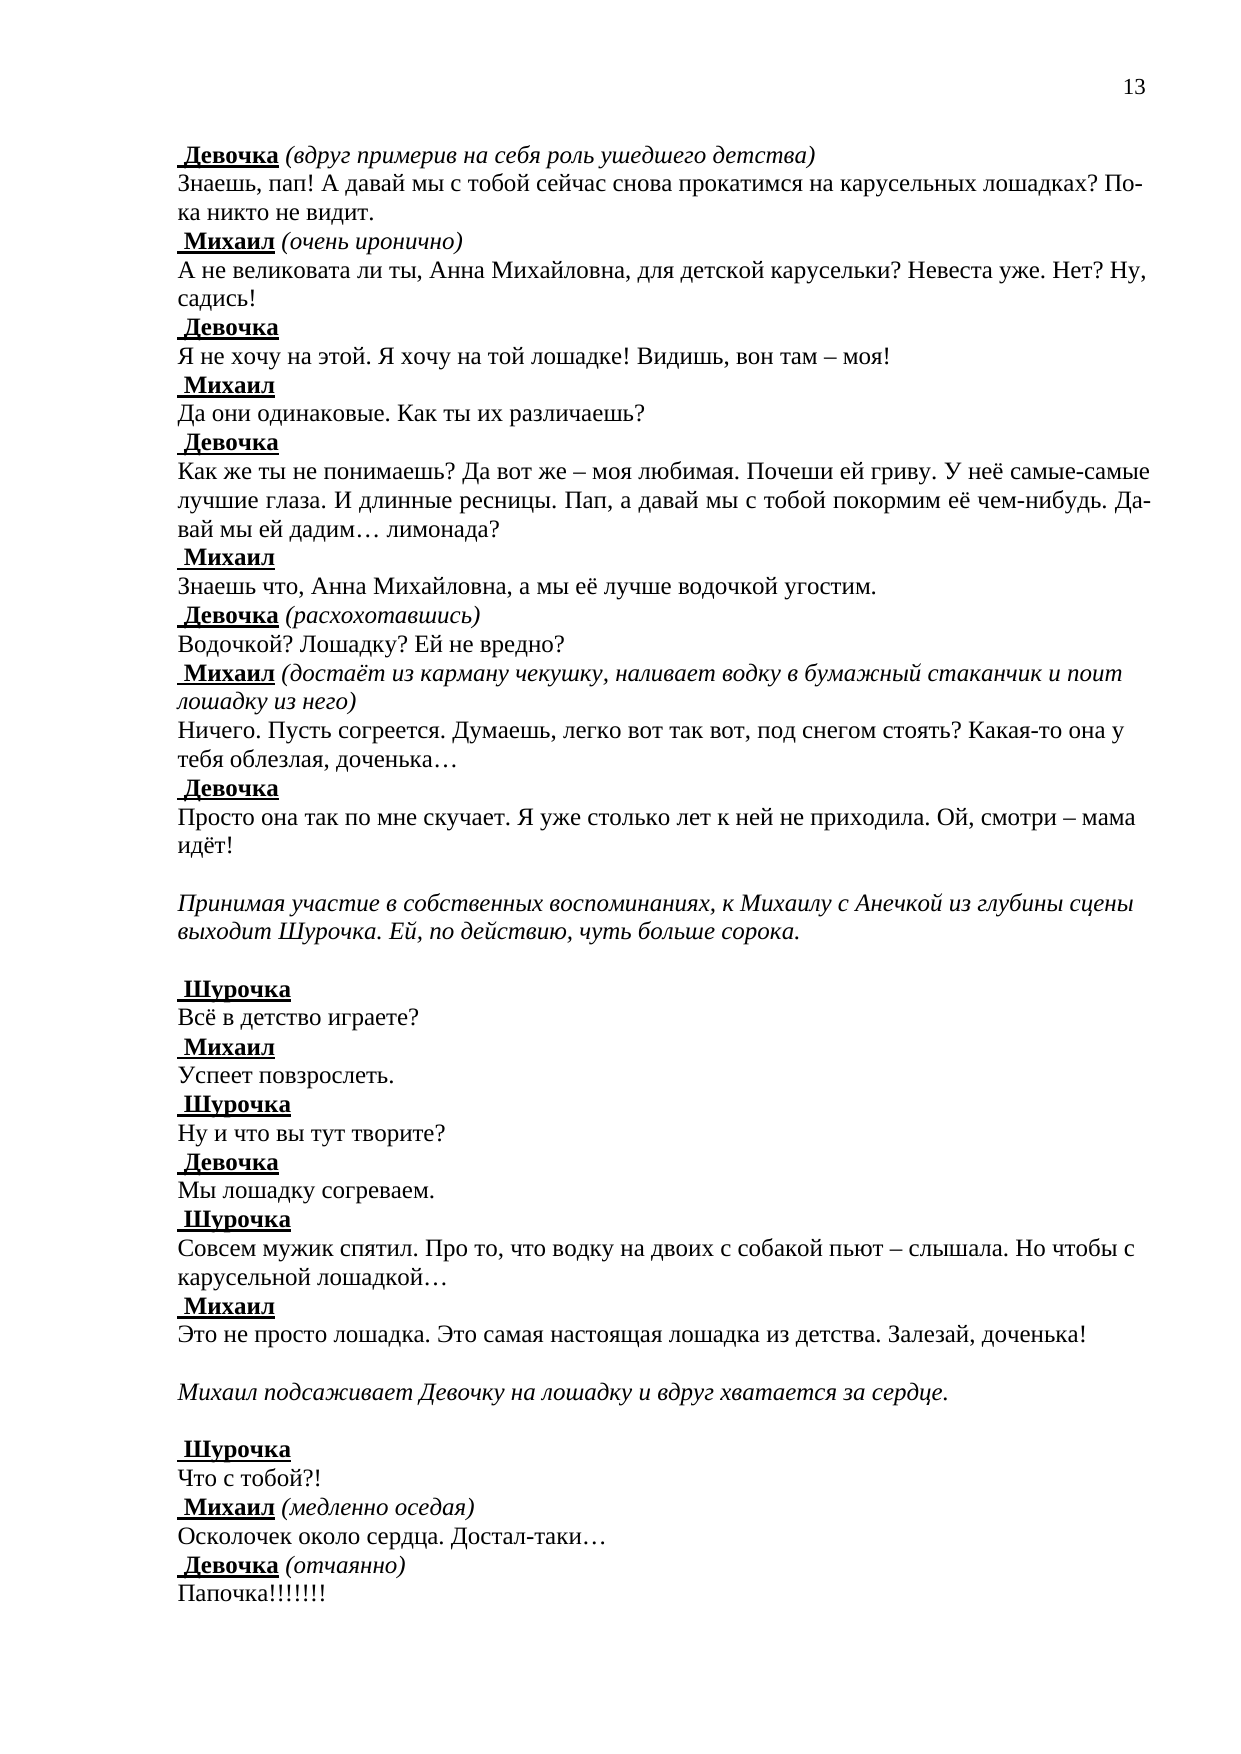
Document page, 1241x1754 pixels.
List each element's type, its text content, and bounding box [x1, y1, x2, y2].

text Михаил (достаёт из карману чекушку, наливает водку в бумажный стаканчик и поит лошадку из него) [177, 658, 1163, 715]
text Принимая участие в собственных воспоминаниях, к Михаилу с Анечкой из глубины сцены выходит Шурочка. Ей, по действию, чуть больше сорока. [177, 888, 1163, 945]
text Знаешь, пап! А давай мы с тобой сейчас снова прокатимся на карусельных лошадках? По- ка никто не видит. [177, 168, 1163, 226]
subtitle Девочка [177, 313, 1163, 341]
subtitle Девочка [177, 1147, 1163, 1176]
text Папочка!!!!!!! [177, 1578, 1163, 1607]
text Девочка (вдруг примерив на себя роль ушедшего детства) [177, 140, 1163, 168]
text Ну и что вы тут творите? [177, 1118, 1163, 1147]
subtitle Девочка [177, 773, 1163, 802]
text Девочка (отчаянно) [177, 1550, 1163, 1578]
subtitle Шурочка [177, 1435, 1163, 1464]
subtitle Шурочка [177, 974, 1163, 1003]
text Знаешь что, Анна Михайловна, а мы её лучше водочкой угостим. [177, 572, 1163, 600]
text Это не просто лошадка. Это самая настоящая лошадка из детства. Залезай, доченька! [177, 1320, 1163, 1348]
text Мы лошадку согреваем. [177, 1176, 1163, 1204]
subtitle Михаил [177, 370, 1163, 399]
text Девочка (расхохотавшись) [177, 600, 1163, 629]
subtitle Шурочка [177, 1205, 1163, 1233]
subtitle Михаил [177, 1291, 1163, 1320]
text Михаил подсаживает Девочку на лошадку и вдруг хватается за сердце. [177, 1377, 1163, 1406]
text Водочкой? Лошадку? Ей не вредно? [177, 629, 1163, 658]
text Да они одинаковые. Как ты их различаешь? [177, 399, 1163, 427]
text Как же ты не понимаешь? Да вот же – моя любимая. Почеши ей гриву. У неё самые-самые лучшие глаза. И длинные ресницы. Пап, а давай мы с тобой покормим её чем-нибудь. Да- вай мы ей дадим… лимонада? [177, 456, 1152, 543]
text Михаил (очень иронично) [177, 226, 1163, 255]
text Совсем мужик спятил. Про то, что водку на двоих с собакой пьют – слышала. Но чтобы с карусельной лошадкой… [177, 1233, 1163, 1291]
subtitle Девочка [177, 428, 1163, 456]
text Я не хочу на этой. Я хочу на той лошадке! Видишь, вон там – моя! [177, 341, 1163, 370]
subtitle Шурочка [177, 1090, 1163, 1118]
subtitle Михаил [177, 543, 1163, 572]
text Ничего. Пусть согреется. Думаешь, легко вот так вот, под снегом стоять? Какая-то она у тебя облезлая, доченька… [177, 715, 1163, 773]
text Михаил (медленно оседая) [177, 1492, 1163, 1521]
subtitle Михаил [177, 1032, 1163, 1061]
text Всё в детство играете? [177, 1003, 1163, 1032]
text А не великовата ли ты, Анна Михайловна, для детской карусельки? Невеста уже. Нет? Ну, садись! [177, 255, 1163, 312]
text Просто она так по мне скучает. Я уже столько лет к ней не приходила. Ой, смотри – мама идёт! [177, 802, 1163, 859]
text Успеет повзрослеть. [177, 1061, 1163, 1089]
text Осколочек около сердца. Достал-таки… [177, 1521, 1163, 1550]
text Что с тобой?! [177, 1464, 1163, 1492]
